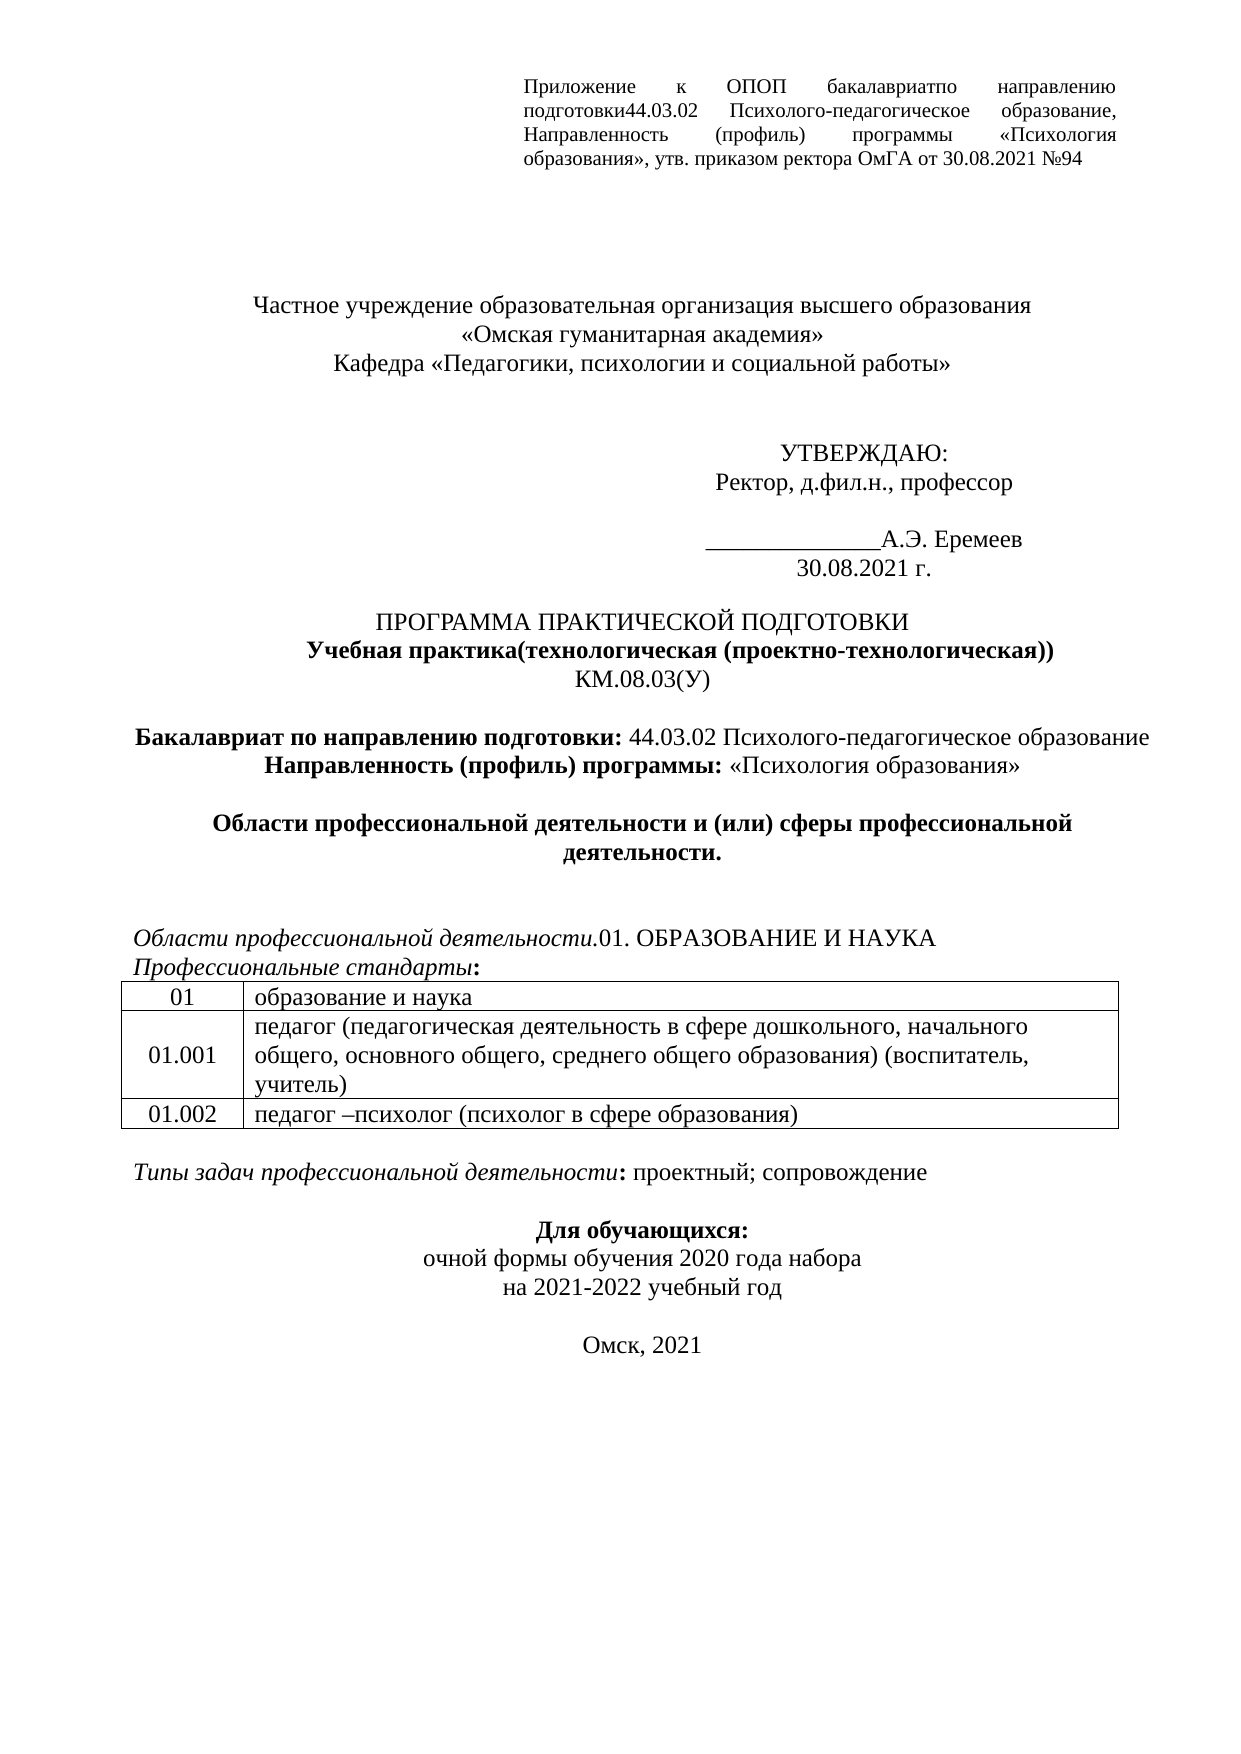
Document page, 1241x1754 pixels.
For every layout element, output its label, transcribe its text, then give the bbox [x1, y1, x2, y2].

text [133, 1330, 1152, 1358]
text Области профессиональной деятельности и (или) сферы профессиональной деятельности. [133, 808, 1152, 866]
table_cell 01.001 [122, 1011, 243, 1098]
text очной формы обучения 2020 года набора [133, 1243, 1152, 1272]
table_cell педагог (педагогическая деятельность в сфере дошкольного, начального общего, основного общего, среднего общего образования) (воспитатель, учитель) [244, 1011, 1118, 1098]
table_cell педагог –психолог (психолог в сфере образования) [244, 1099, 1118, 1127]
text ПРОГРАММА ПРАКТИЧЕСКОЙ ПОДГОТОВКИ [133, 607, 1152, 636]
text КМ.08.03(У) [133, 664, 1152, 693]
text Учебная практика(технологическая (проектно-технологическая)) [134, 636, 1152, 664]
text на 2021-2022 учебный год [133, 1272, 1152, 1301]
table_cell 01.002 [122, 1099, 243, 1127]
text Кафедра «Педагогики, психологии и социальной работы» [133, 348, 1152, 377]
text Бакалавриат по направлению подготовки: 44.03.02 Психолого-педагогическое образование Направленность (профиль) программы: «Психология образования» [133, 722, 1152, 779]
text «Омская гуманитарная академия» [133, 319, 1152, 348]
text Для обучающихся: [133, 1215, 1152, 1243]
text Частное учреждение образовательная организация высшего образования [133, 291, 1152, 319]
table_header 01 [122, 982, 243, 1010]
text Типы задач профессиональной деятельности: проектный; сопровождение [133, 1157, 1152, 1186]
table_header образование и наука [244, 982, 1118, 1010]
text Профессиональные стандарты: [133, 952, 1152, 981]
text Области профессиональной деятельности.01. ОБРАЗОВАНИЕ И НАУКА [133, 923, 1152, 952]
